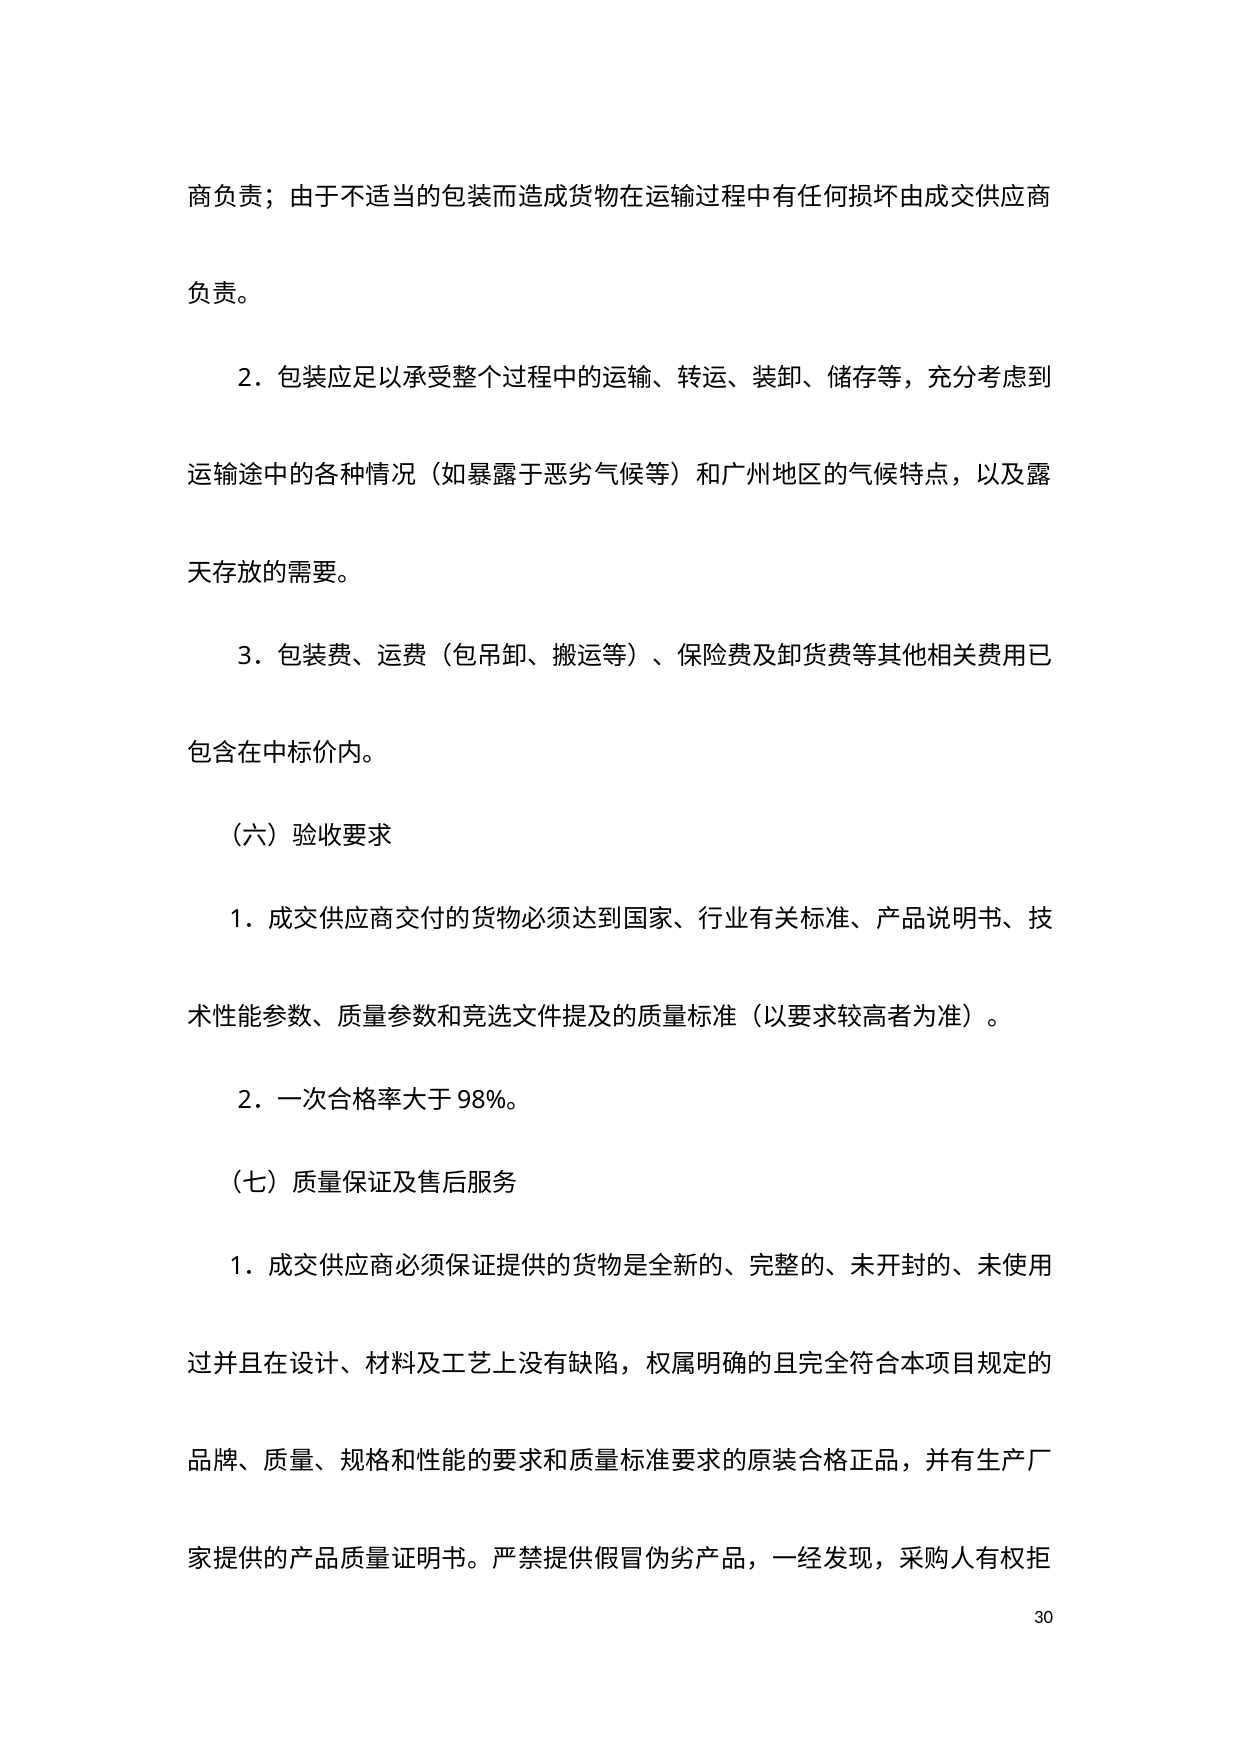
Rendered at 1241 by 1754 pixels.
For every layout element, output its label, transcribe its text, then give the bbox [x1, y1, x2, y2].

list 验收要求 [173, 801, 1053, 866]
list 成交供应商交付的货物必须达到国家、行业有关标准、产品说明书、技术性能参数、质量参数和竞选文件提及的质量标准（以要求较高者为准）。 [187, 884, 1053, 1047]
list 一次合格率大于98%。 [187, 1065, 1053, 1130]
list 质量保证及售后服务 [173, 1148, 1053, 1213]
list 包装费、运费（包吊卸、搬运等）、保险费及卸货费等其他相关费用已包含在中标价内。 [187, 621, 1053, 783]
list 包装应足以承受整个过程中的运输、转运、装卸、储存等，充分考虑到运输途中的各种情况（如暴露于恶劣气候等）和广州地区的气候特点，以及露天存放的需要。 [187, 343, 1053, 603]
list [187, 162, 1053, 324]
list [187, 1231, 1053, 1589]
